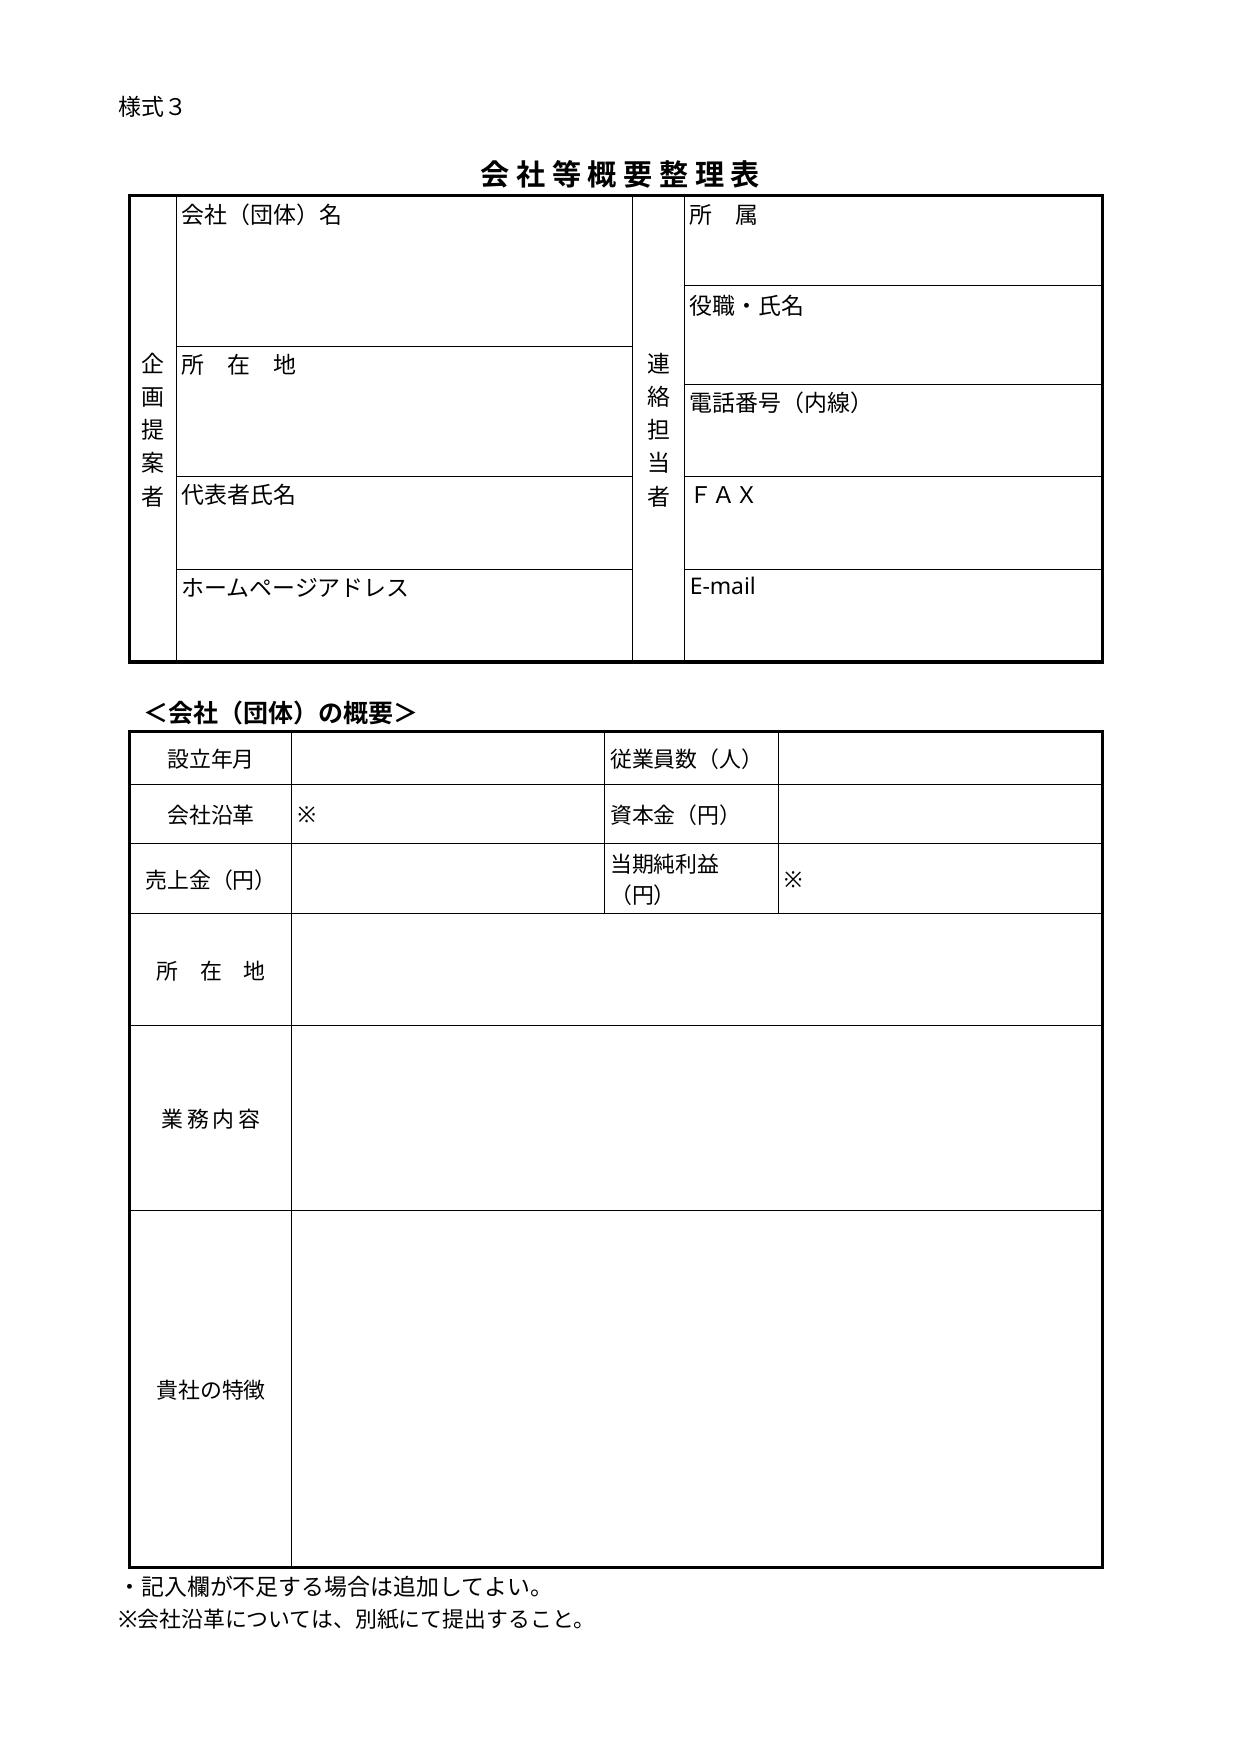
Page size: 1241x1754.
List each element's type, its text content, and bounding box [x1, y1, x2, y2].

table_cell [779, 785, 1101, 843]
table_cell 役職・氏名 [685, 286, 1101, 384]
table_cell 業務内容 [131, 1026, 291, 1210]
table_cell [292, 1026, 1101, 1210]
table_header 連絡担当者 [633, 197, 684, 660]
text ・記入欄が不足する場合は追加してよい。 [118, 1569, 1122, 1602]
table_cell 電話番号（内線） [685, 385, 1101, 476]
table_cell [292, 914, 1101, 1025]
table_cell ※ [292, 785, 604, 843]
text 会 社 等 概 要 整 理 表 [118, 152, 1122, 194]
table_header [779, 733, 1101, 784]
table_cell 代表者氏名 [177, 477, 632, 569]
table_cell ＦＡＸ [685, 477, 1101, 569]
table_cell 所 在 地 [131, 914, 291, 1025]
text ※会社沿革については、別紙にて提出すること。 [118, 1602, 1122, 1634]
table_header 所 属 [685, 197, 1101, 285]
table_cell ※ [779, 844, 1101, 913]
table_header 従業員数（人） [605, 733, 778, 784]
table_cell 会社沿革 [131, 785, 291, 843]
table_cell ホームページアドレス [177, 570, 632, 660]
table_cell 所 在 地 [177, 347, 632, 476]
table_cell [292, 844, 604, 913]
table_cell 資本金（円） [605, 785, 778, 843]
table_cell 当期純利益（円） [605, 844, 778, 913]
table_cell E-mail [685, 570, 1101, 660]
table_header 設立年月 [131, 733, 291, 784]
table_cell 貴社の特徴 [131, 1211, 291, 1566]
table_header 企画提案者 [131, 197, 176, 660]
table_header 会社（団体）名 [177, 197, 632, 346]
table_cell [292, 1211, 1101, 1566]
table_cell 売上金（円） [131, 844, 291, 913]
text 様式３ [118, 88, 1122, 122]
table_header [292, 733, 604, 784]
text ＜会社（団体）の概要＞ [118, 693, 1122, 729]
